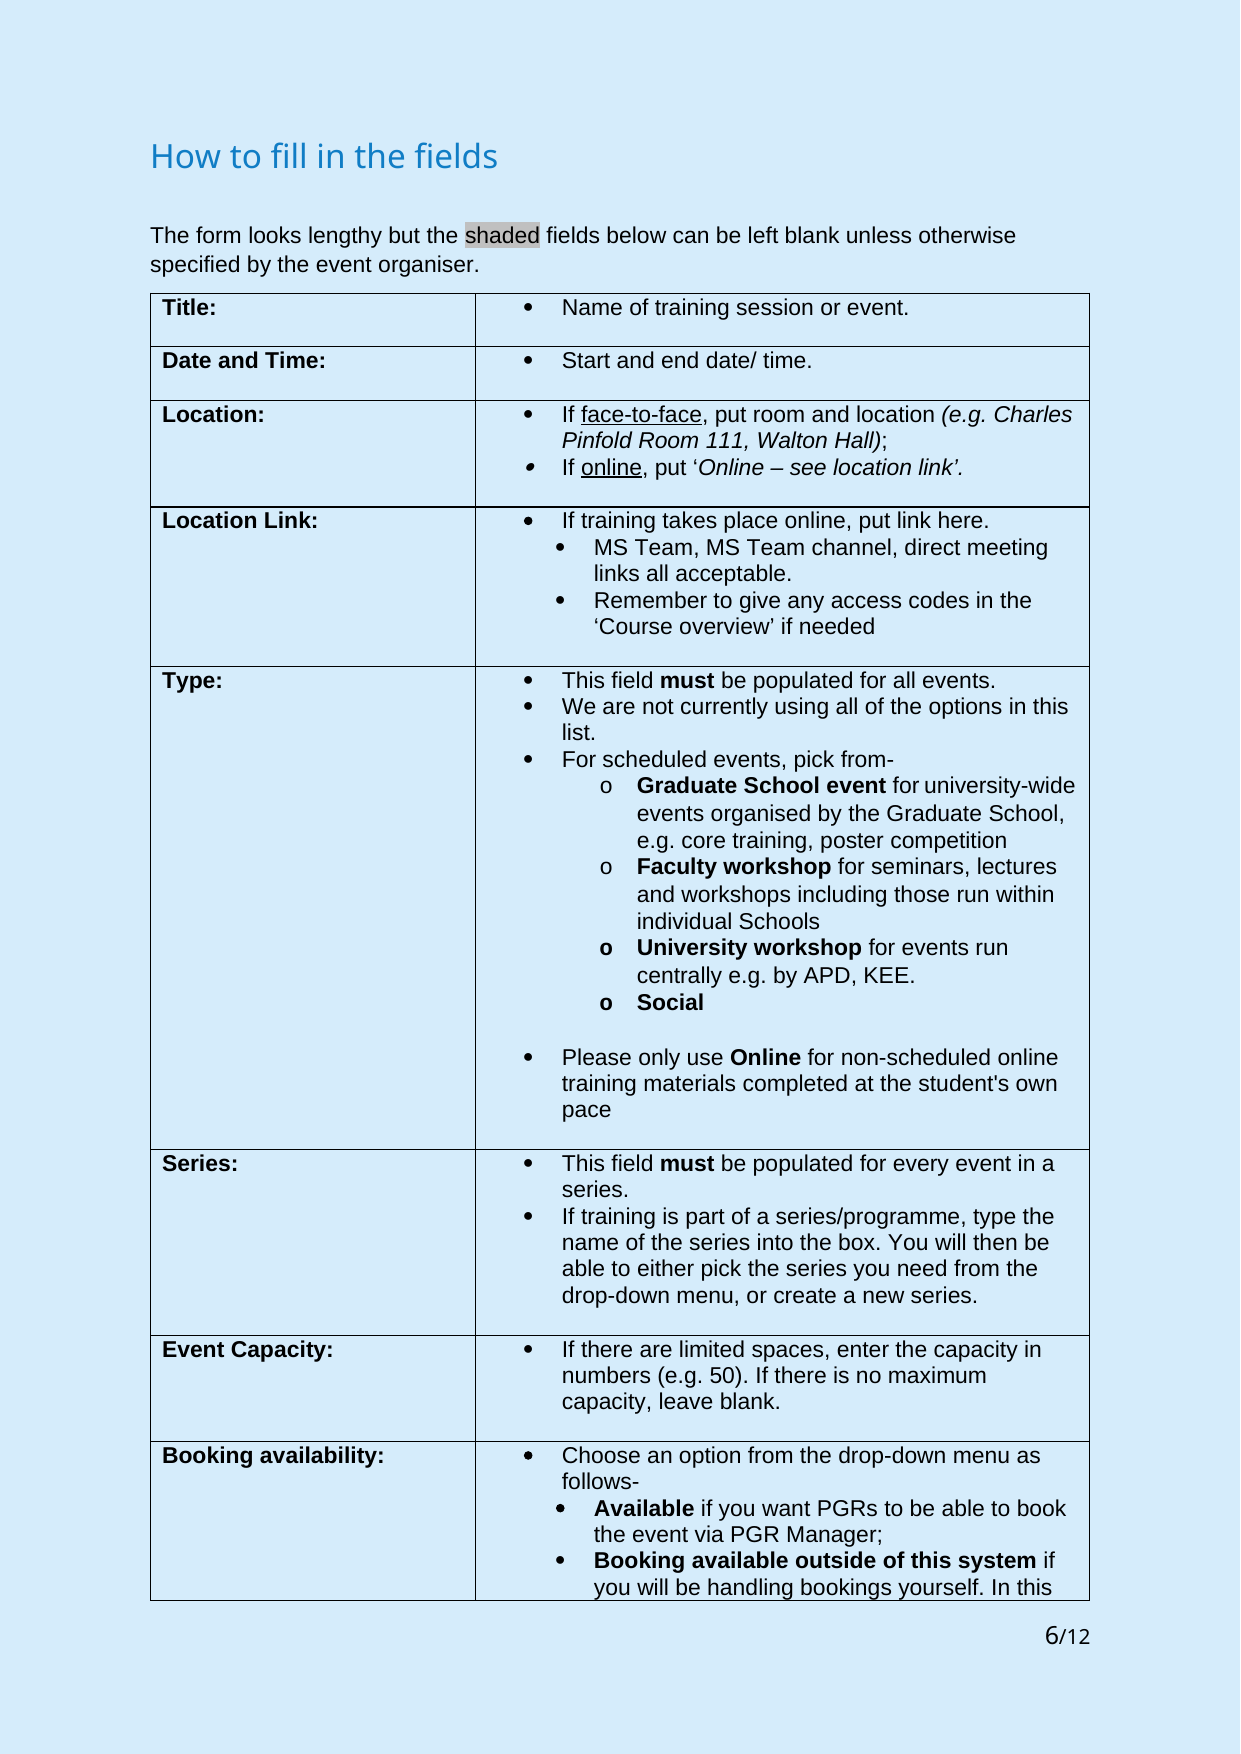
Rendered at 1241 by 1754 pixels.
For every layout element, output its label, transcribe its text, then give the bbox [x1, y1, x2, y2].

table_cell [476, 1442, 1089, 1600]
table_cell Location Link: [151, 508, 475, 666]
table_cell Type: [151, 667, 475, 1149]
table_cell Series: [151, 1150, 475, 1334]
table_header Name of training session or event. [476, 294, 1089, 346]
text The form looks lengthy but the shaded fields below can be left blank unless otherwise specified by the event organiser. [150, 222, 1090, 277]
table_cell This field must be populated for all events. We are not currently using all of the options in this list. For scheduled events, pick from- Graduate School event for university-wide events organised by the Graduate School, e.g. core training, poster competition Faculty workshop for seminars, lectures and workshops including those run within individual Schools University workshop for events run centrally e.g. by APD, KEE. Social Please only use Online for non-scheduled online training materials completed at the student's own pace [476, 667, 1089, 1149]
table_cell Event Capacity: [151, 1336, 475, 1441]
table_cell Start and end date/ time. [476, 347, 1089, 400]
table_cell If there are limited spaces, enter the capacity in numbers (e.g. 50). If there is no maximum capacity, leave blank. [476, 1336, 1089, 1441]
table_cell Date and Time: [151, 347, 475, 400]
table_header Title: [151, 294, 475, 346]
table_cell If face-to-face, put room and location (e.g. Charles Pinfold Room 111, Walton Hall); If online, put ‘Online – see location link’. [476, 401, 1089, 506]
table_cell If training takes place online, put link here. MS Team, MS Team channel, direct meeting links all acceptable. Remember to give any access codes in the ‘Course overview’ if needed [476, 508, 1089, 666]
table_cell Location: [151, 401, 475, 506]
subtitle How to fill in the fields [150, 133, 1090, 178]
table_cell This field must be populated for every event in a series. If training is part of a series/programme, type the name of the series into the box. You will then be able to either pick the series you need from the drop-down menu, or create a new series. [476, 1150, 1089, 1334]
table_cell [151, 1442, 475, 1600]
